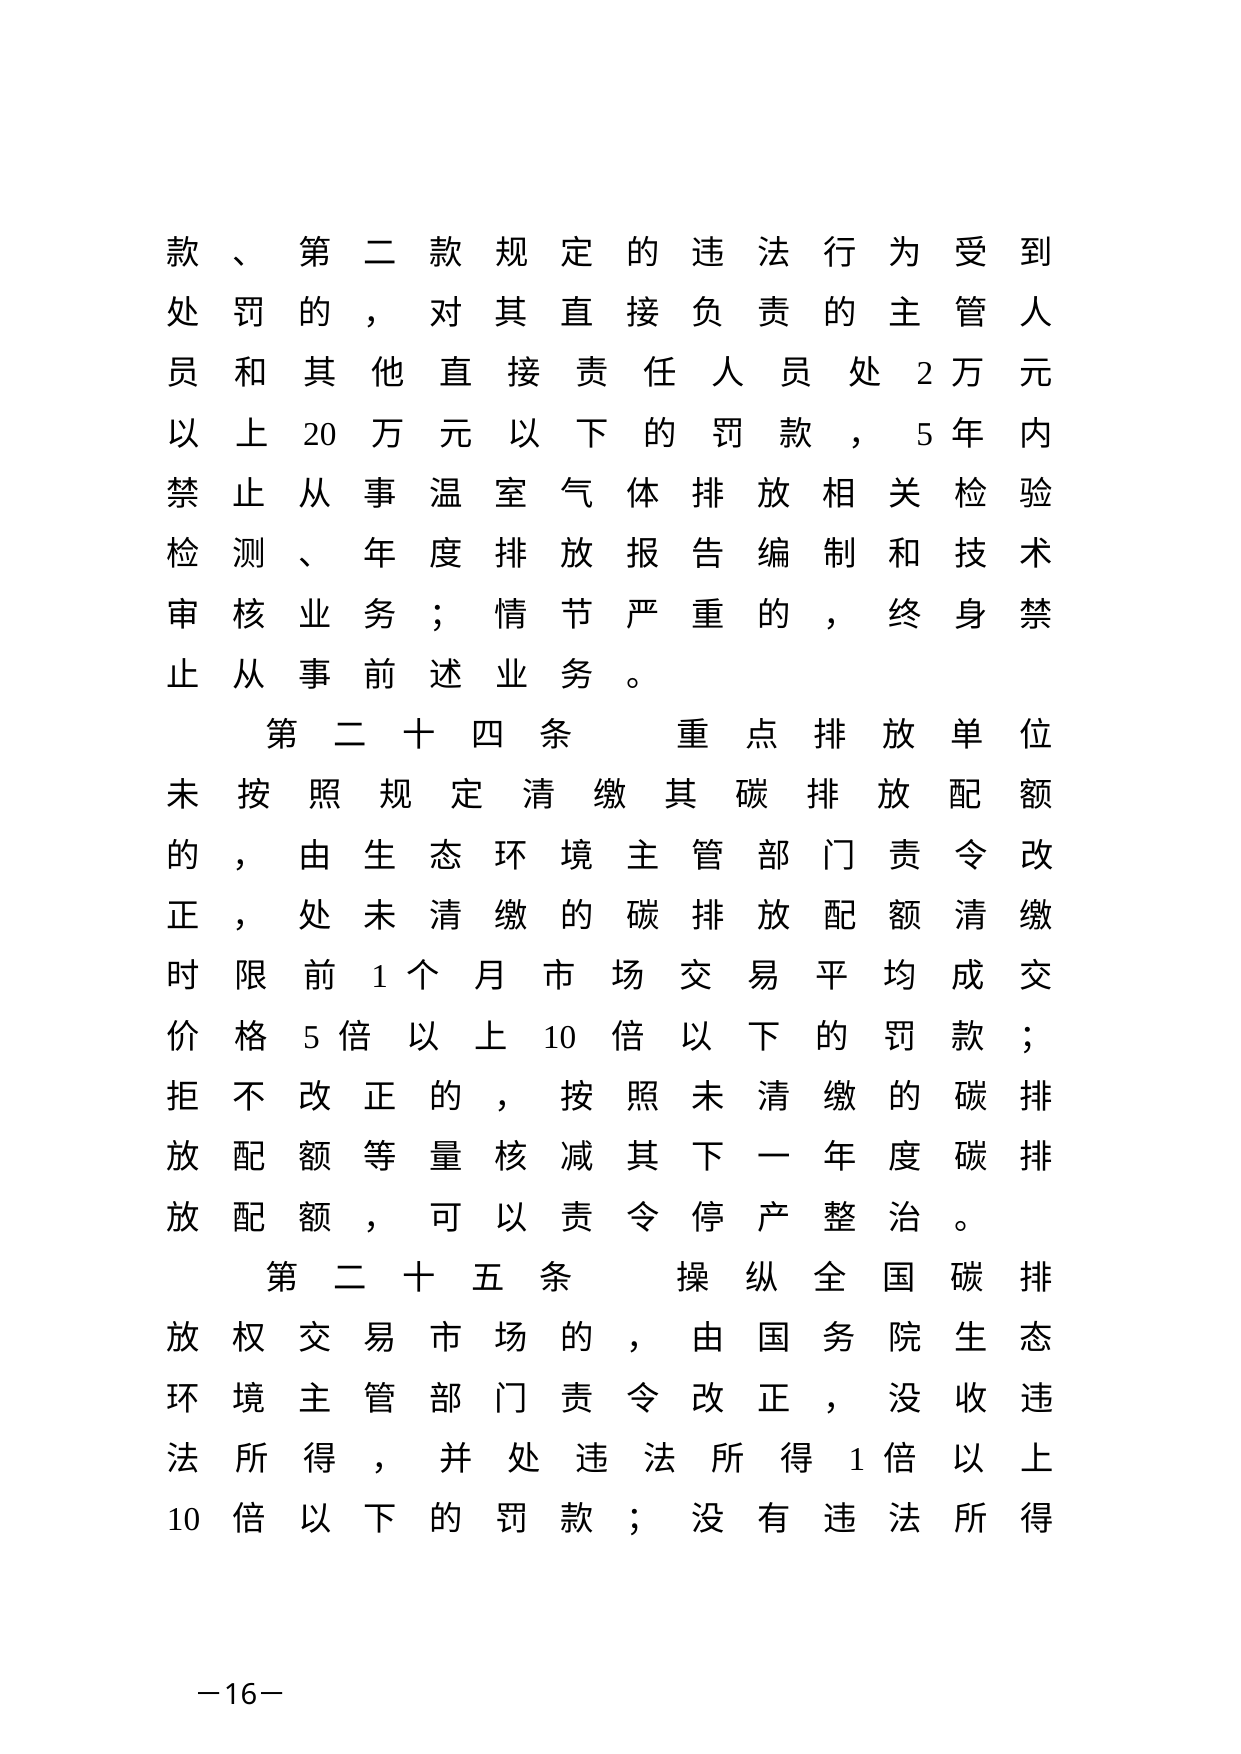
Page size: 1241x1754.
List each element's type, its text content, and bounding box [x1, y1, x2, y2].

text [167, 219, 1085, 702]
text 第二十四条 重点排放单位未按照规定清缴其碳排放配额的，由生态环境主管部门责令改正，处未清缴的碳排放配额清缴时限前1个月市场交易平均成交价格5倍以上10倍以下的罚款；拒不改正的，按照未清缴的碳排放配额等量核减其下一年度碳排放配额，可以责令停产整治。 [167, 702, 1085, 1245]
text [167, 1245, 1085, 1546]
